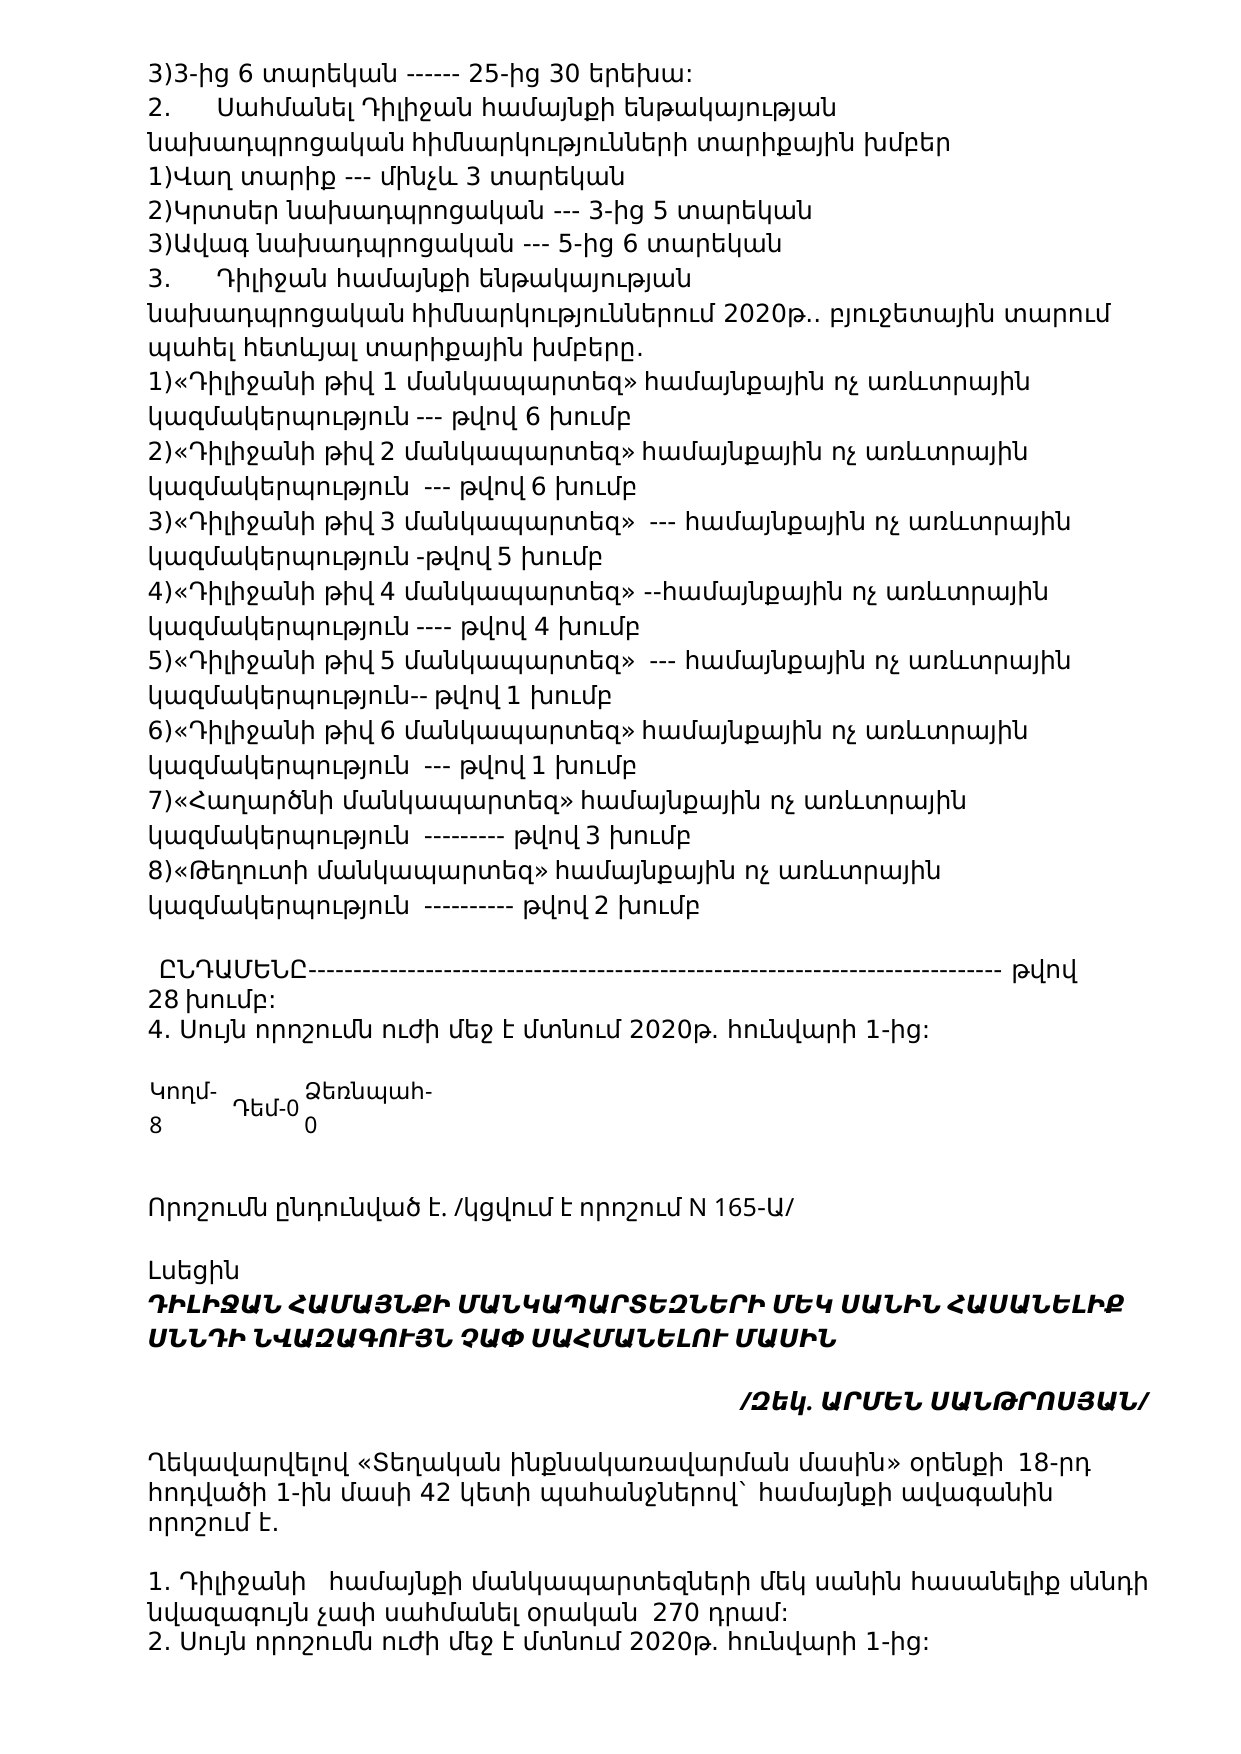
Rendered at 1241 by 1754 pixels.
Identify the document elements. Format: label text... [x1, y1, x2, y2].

table_header Կողմ-8 [148, 1073, 231, 1160]
table_header Դեմ-0 [231, 1073, 302, 1160]
text Ղեկավարվելով «Տեղական ինքնակառավարման մասին» օրենքի 18-րդ հոդվածի 1-ին մասի 42 կետի պահանջներով` համայնքի ավագանին որոշում է․ [147, 1447, 1151, 1537]
text Որոշումն ընդունված է. /կցվում է որոշում N 165-Ա/ [147, 1189, 1151, 1223]
text 1. Դիլիջանի համայնքի մանկապարտեզների մեկ սանին հասանելիք սննդի նվազագույն չափ սահմանել օրական 270 դրամ: 2. Սույն որոշումն ուժի մեջ է մտնում 2020թ. հունվարի 1-ից: [147, 1567, 1151, 1657]
text Լսեցին ԴԻԼԻՋԱՆ ՀԱՄԱՅՆՔԻ ՄԱՆԿԱՊԱՐՏԵԶՆԵՐԻ ՄԵԿ ՍԱՆԻՆ ՀԱՍԱՆԵԼԻՔ ՍՆՆԴԻ ՆՎԱԶԱԳՈՒՅՆ ՉԱՓ ՍԱՀՄԱՆԵԼՈՒ ՄԱՍԻՆ [147, 1253, 1151, 1355]
text ԸՆԴԱՄԵՆԸ----------------------------------------------------------------------------- թվով 28 խումբ: 4. Սույն որոշումն ուժի մեջ է մտնում 2020թ. հունվարի 1-ից: [147, 954, 1151, 1044]
table_header Ձեռնպահ-0 [303, 1073, 436, 1160]
text /Զեկ. ԱՐՄԵՆ ՍԱՆԹՐՈՍՅԱՆ/ [147, 1384, 1151, 1418]
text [147, 59, 1151, 920]
